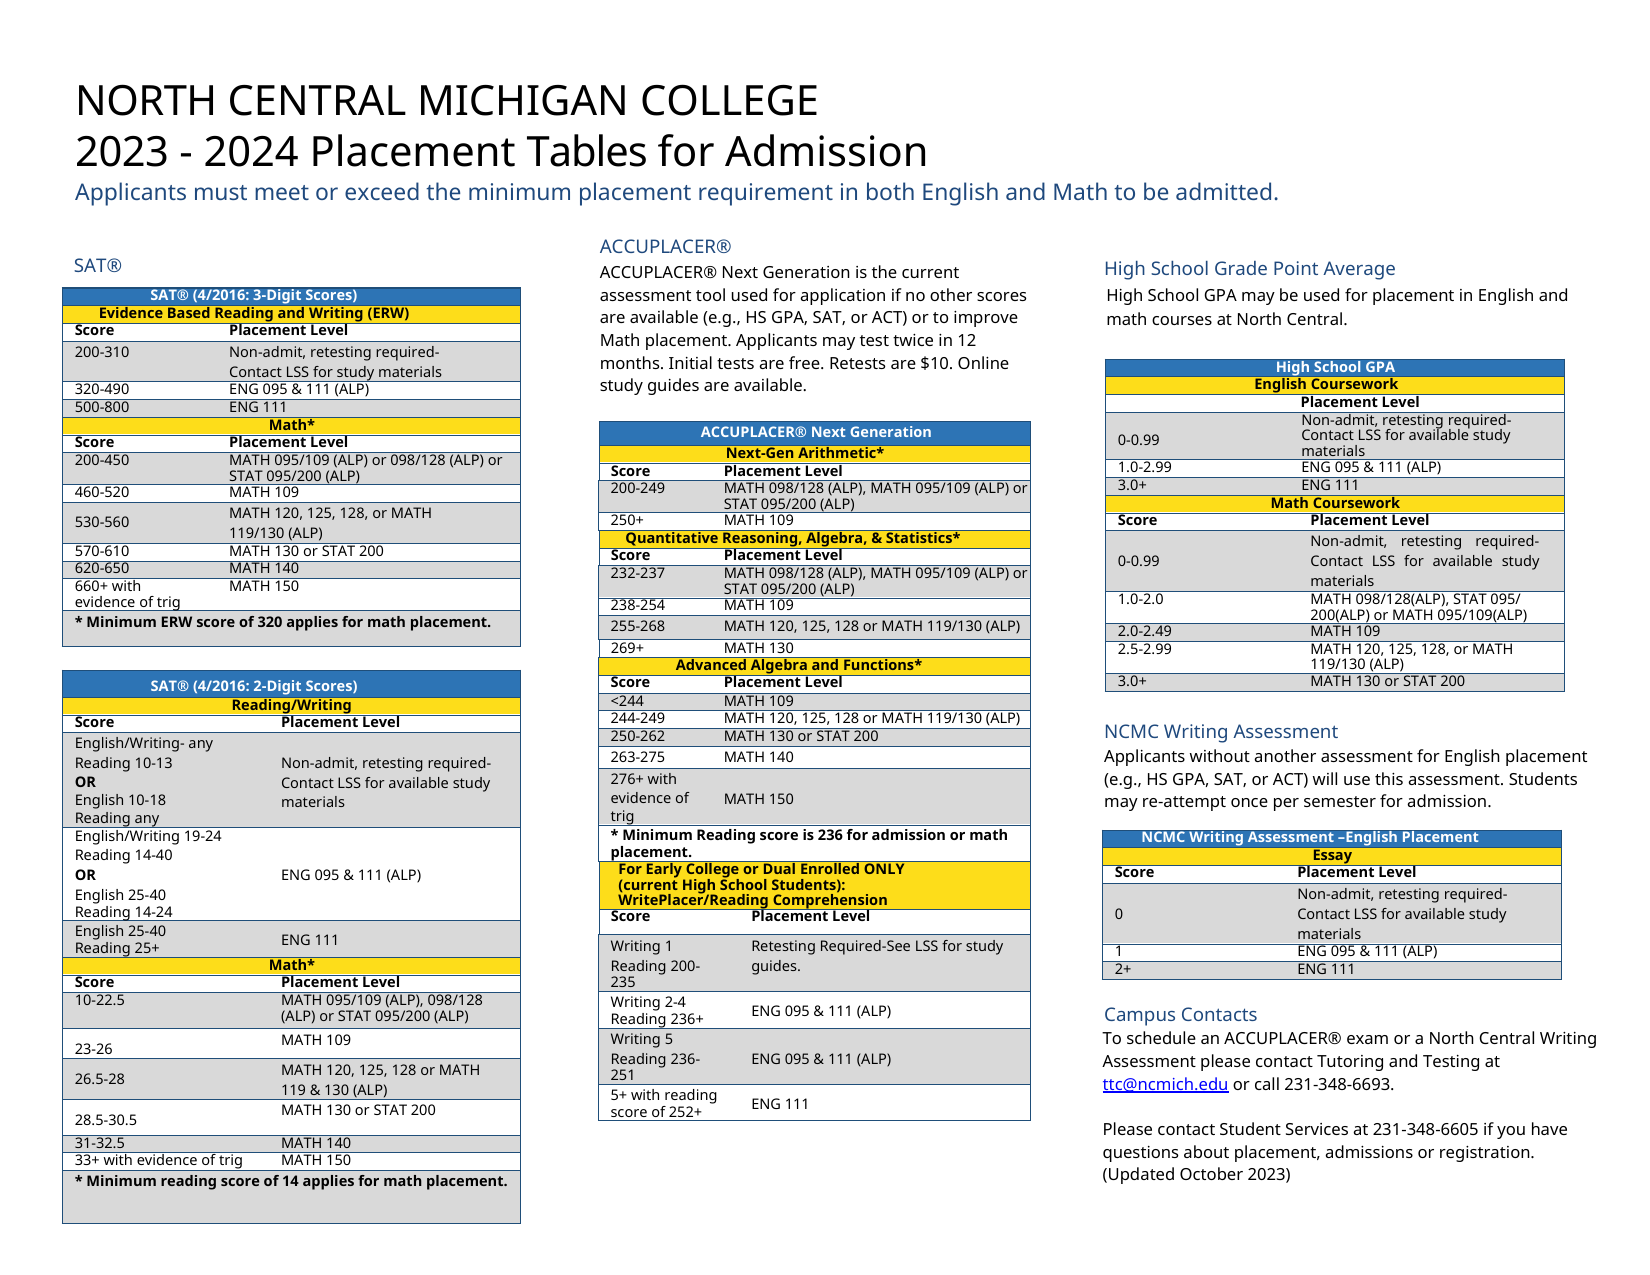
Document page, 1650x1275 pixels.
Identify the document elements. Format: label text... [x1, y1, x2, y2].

text High School GPA may be used for placement in English and math courses at North Central. [1106, 283, 1575, 330]
table_cell Quantitative Reasoning, Algebra, & Statistics* [600, 531, 1030, 548]
table_cell 269+ [600, 640, 723, 657]
table_cell ENG 111 [257, 921, 520, 957]
table_cell Score [63, 324, 182, 341]
table_cell MATH 140 [723, 747, 1030, 768]
table_cell ENG 095 & 111 (ALP) [182, 382, 520, 399]
table_cell Score Placement Level [1103, 866, 1561, 883]
table_cell * Minimum ERW score of 320 applies for math placement. [63, 611, 520, 646]
subtitle Campus Contacts [1104, 1001, 1608, 1027]
table_cell English/Writing 19-24 Reading 14-40 OR English 25-40 Reading 14-24 [63, 828, 257, 920]
table_cell 238-254 [599, 599, 723, 615]
table_cell 33+ with evidence of trig [63, 1153, 257, 1170]
table_cell 276+ with evidence of trig [599, 769, 723, 824]
table_cell Math* [63, 958, 520, 974]
table_cell 530-560 [63, 503, 182, 543]
table_cell Placement Level [182, 324, 520, 341]
table_cell MATH 130 or STAT 200 [723, 729, 1030, 746]
table_cell MATH 109 [182, 485, 520, 502]
table_cell MATH 109 [257, 1029, 520, 1058]
table_cell Writing 1 Reading 200- 235 [599, 935, 723, 991]
table_cell 23-26 [63, 1029, 257, 1058]
text Applicants without another assessment for English placement (e.g., HS GPA, SAT, or ACT) will use this assessment. Students may re-attempt once per semester for admission. [1104, 744, 1608, 813]
table_cell MATH 130 or STAT 200 [1245, 674, 1564, 691]
table_cell * Minimum Reading score is 236 for admission or math placement. [599, 826, 1030, 861]
table_cell For Early College or Dual Enrolled ONLY (current High School Students): WritePlacer/Reading Comprehension [600, 862, 1030, 909]
table_cell ENG 111 [1245, 478, 1564, 495]
table_cell 660+ with evidence of trig [63, 579, 182, 610]
subtitle ACCUPLACER® [587, 233, 1034, 259]
table_header ACCUPLACER® Next Generation [600, 422, 1030, 445]
table_cell ENG 095 & 111 (ALP) [1245, 460, 1564, 477]
table_cell MATH 140 [182, 562, 520, 578]
text Please contact Student Services at 231-348-6605 if you have questions about placement, admissions or registration. [1102, 1118, 1608, 1163]
table_cell MATH 130 or STAT 200 [182, 544, 520, 561]
table_cell 1.0-2.0 [1106, 592, 1245, 623]
table_cell Writing 5 Reading 236- 251 [599, 1029, 723, 1084]
table_header SAT® (4/2016: 3-Digit Scores) [63, 289, 520, 305]
title 2023 - 2024 Placement Tables for Admission [75, 126, 1608, 176]
table_cell MATH 109 [723, 599, 1030, 615]
table_cell MATH 109 [1245, 624, 1564, 641]
table_cell * Minimum reading score of 14 applies for math placement. [63, 1171, 520, 1223]
table_cell ENG 095 & 111 (ALP) [723, 1029, 1030, 1084]
table_cell 3.0+ [1106, 674, 1245, 691]
table_cell Essay [1103, 848, 1561, 865]
table_cell Score [63, 436, 182, 452]
table_cell Placement Level [723, 910, 1030, 934]
table_cell Advanced Algebra and Functions* [599, 658, 1030, 675]
subtitle Applicants must meet or exceed the minimum placement requirement in both English and Math to be admitted. [75, 176, 1465, 207]
table_cell 1.0-2.99 [1106, 460, 1245, 477]
table_cell 5+ with reading score of 252+ [599, 1085, 723, 1120]
table_cell MATH 095/109 (ALP) or 098/128 (ALP) or STAT 095/200 (ALP) [182, 453, 520, 484]
table_cell 500-800 [63, 400, 182, 417]
table_header High School GPA [1106, 360, 1564, 376]
table_cell Score [600, 464, 723, 480]
table_cell Score [1106, 514, 1245, 530]
table_cell MATH 150 [182, 579, 520, 610]
table_cell 250-262 [599, 729, 723, 746]
table_cell 10-22.5 [63, 993, 257, 1028]
table_cell Writing 2-4 Reading 236+ [599, 992, 723, 1027]
table_cell 2+ ENG 111 [1103, 962, 1561, 979]
table_cell MATH 150 [723, 769, 1030, 824]
table_cell <244 [599, 694, 723, 710]
table_cell 200-249 [599, 481, 723, 512]
table_cell Score [63, 976, 257, 992]
table_cell ENG 095 & 111 (ALP) [723, 992, 1030, 1027]
table_cell English 25-40 Reading 25+ [63, 921, 257, 957]
table_cell Score [63, 716, 257, 732]
table_cell 2.0-2.49 [1106, 624, 1245, 641]
subtitle High School Grade Point Average [1104, 256, 1608, 281]
table_cell ENG 095 & 111 (ALP) [257, 828, 520, 920]
table_header NCMC Writing Assessment –English Placement [1103, 831, 1561, 847]
table_cell Non-admit, retesting required- Contact LSS for study materials [182, 342, 520, 381]
table_cell 250+ [599, 513, 723, 530]
table_cell MATH 130 or STAT 200 [257, 1100, 520, 1134]
table_cell MATH 120, 125, 128, or MATH 119/130 (ALP) [182, 503, 520, 543]
table_cell 0-0.99 [1106, 413, 1245, 459]
table_cell Score [599, 676, 723, 693]
table_cell 255-268 [599, 616, 723, 639]
table_cell MATH 130 [723, 640, 1030, 657]
table_cell MATH 098/128 (ALP), MATH 095/109 (ALP) or STAT 095/200 (ALP) [723, 566, 1030, 597]
table_cell Next-Gen Arithmetic* [600, 446, 1030, 462]
table_cell MATH 109 [723, 513, 1030, 530]
table_cell MATH 150 [257, 1153, 520, 1170]
table_cell MATH 095/109 (ALP), 098/128 (ALP) or STAT 095/200 (ALP) [257, 993, 520, 1028]
table_cell Non-admit, retesting required- Contact LSS for available study materials [1245, 413, 1564, 459]
table_cell MATH 120, 125, 128 or MATH 119/130 (ALP) [723, 711, 1030, 728]
table_cell 570-610 [63, 544, 182, 561]
table_cell English/Writing- any Reading 10-13 OR English 10-18 Reading any [63, 733, 257, 827]
table_cell 232-237 [599, 566, 723, 597]
table_cell MATH 120, 125, 128 or MATH 119/130 (ALP) [723, 616, 1030, 639]
table_cell MATH 098/128 (ALP), MATH 095/109 (ALP) or STAT 095/200 (ALP) [723, 481, 1030, 512]
table_cell Placement Level [723, 676, 1030, 693]
table_cell Placement Level [1245, 514, 1564, 530]
table_cell Non-admit, retesting required- Contact LSS for available study materials [1245, 531, 1564, 591]
table_cell 0-0.99 [1106, 531, 1245, 591]
table_cell Placement Level [723, 464, 1030, 480]
table_cell MATH 109 [723, 694, 1030, 710]
table_cell Non-admit, retesting required- 0 Contact LSS for available study materials [1103, 884, 1561, 943]
table_cell Score [600, 549, 723, 565]
table_cell Placement Level [182, 436, 520, 452]
table_cell 1 ENG 095 & 111 (ALP) [1103, 945, 1561, 961]
table_cell 320-490 [63, 382, 182, 399]
table_cell 200-450 [63, 453, 182, 484]
table_cell Placement Level [257, 976, 520, 992]
table_cell ENG 111 [723, 1085, 1030, 1120]
table_cell English Coursework [1106, 377, 1564, 394]
table_cell 26.5-28 [63, 1059, 257, 1099]
table_cell ENG 111 [182, 400, 520, 417]
table_cell 31-32.5 [63, 1136, 257, 1152]
table_cell Non-admit, retesting required- Contact LSS for available study materials [257, 733, 520, 827]
table_cell 460-520 [63, 485, 182, 502]
text (Updated October 2023) [1090, 1163, 1608, 1186]
text To schedule an ACCUPLACER® exam or a North Central Writing Assessment please contact Tutoring and Testing at ttc@ncmich.edu or call 231-348-6693. [1102, 1027, 1608, 1095]
table_cell MATH 120, 125, 128, or MATH 119/130 (ALP) [1245, 642, 1564, 673]
table_cell Evidence Based Reading and Writing (ERW) [63, 306, 520, 323]
table_cell 28.5-30.5 [63, 1100, 257, 1134]
table_cell 244-249 [599, 711, 723, 728]
subtitle NCMC Writing Assessment [1104, 718, 1608, 743]
table_cell 200-310 [63, 342, 182, 381]
table_cell Reading/Writing [63, 698, 520, 714]
table_cell Score [600, 910, 723, 934]
table_cell 620-650 [63, 562, 182, 578]
table_cell Retesting Required-See LSS for study guides. [723, 935, 1030, 991]
text ACCUPLACER® Next Generation is the current assessment tool used for application if no other scores are available (e.g., HS GPA, SAT, or ACT) or to improve Math placement. Applicants may test twice in 12 months. Initial tests are free. Retests are $10. Online study guides are available. [599, 260, 1033, 397]
table_cell 3.0+ [1106, 478, 1245, 495]
title NORTH CENTRAL MICHIGAN COLLEGE [75, 75, 1608, 126]
table_cell Math Coursework [1106, 496, 1564, 512]
table_cell Placement Level [257, 716, 520, 732]
table_cell MATH 140 [257, 1136, 520, 1152]
table_cell MATH 098/128(ALP), STAT 095/ 200(ALP) or MATH 095/109(ALP) [1245, 592, 1564, 623]
table_cell 263-275 [599, 747, 723, 768]
table_header SAT® (4/2016: 2-Digit Scores) [63, 671, 520, 697]
table_cell 2.5-2.99 [1106, 642, 1245, 673]
table_cell Math* [63, 418, 520, 434]
table_cell Placement Level [723, 549, 1030, 565]
subtitle SAT® [74, 252, 509, 278]
table_cell Placement Level [1106, 395, 1564, 412]
table_cell MATH 120, 125, 128 or MATH 119 & 130 (ALP) [257, 1059, 520, 1099]
